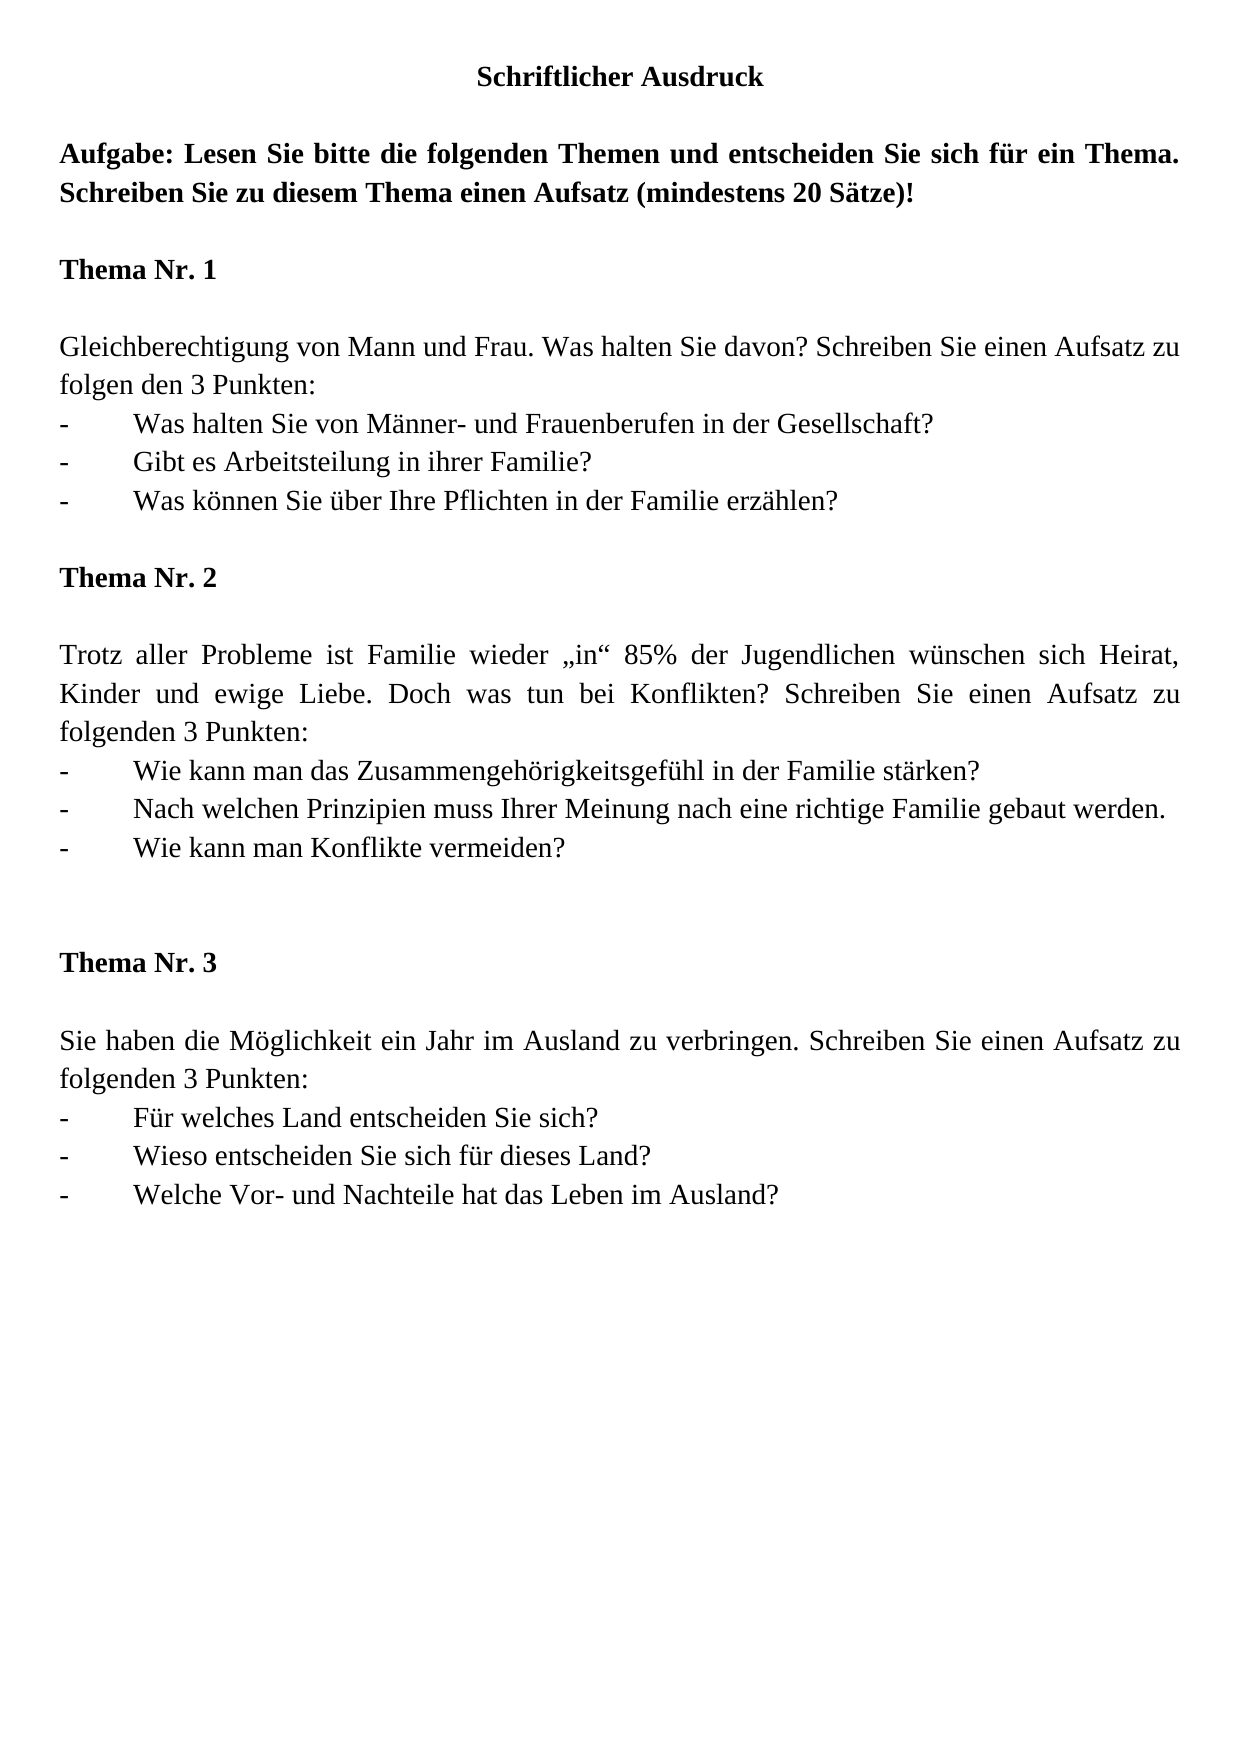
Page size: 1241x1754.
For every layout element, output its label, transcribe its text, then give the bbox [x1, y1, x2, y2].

text Thema Nr. 3 [59, 946, 1181, 979]
text - Für welches Land entscheiden Sie sich? [59, 1100, 1181, 1133]
text Aufgabe: Lesen Sie bitte die folgenden Themen und entscheiden Sie sich für ein Thema. Schreiben Sie zu diesem Thema einen Aufsatz (mindestens 20 Sätze)! [59, 136, 1181, 208]
text Trotz aller Probleme ist Familie wieder „in“ 85% der Jugendlichen wünschen sich Heirat, Kinder und ewige Liebe. Doch was tun bei Konflikten? Schreiben Sie einen Aufsatz zu folgenden 3 Punkten: [59, 637, 1181, 748]
text Gleichberechtigung von Mann und Frau. Was halten Sie davon? Schreiben Sie einen Aufsatz zu folgen den 3 Punkten: [59, 329, 1181, 401]
text - Wie kann man Konflikte vermeiden? [59, 830, 1181, 863]
text - Was können Sie über Ihre Pflichten in der Familie erzählen? [59, 483, 1181, 517]
text Sie haben die Möglichkeit ein Jahr im Ausland zu verbringen. Schreiben Sie einen Aufsatz zu folgenden 3 Punkten: [59, 1023, 1181, 1095]
text Thema Nr. 2 [59, 560, 1181, 594]
text - Gibt es Arbeitsteilung in ihrer Familie? [59, 444, 1181, 478]
text - Was halten Sie von Männer- und Frauenberufen in der Gesellschaft? [59, 406, 1181, 439]
text - Welche Vor- und Nachteile hat das Leben im Ausland? [59, 1177, 1181, 1210]
text - Wie kann man das Zusammengehörigkeitsgefühl in der Familie stärken? [59, 753, 1181, 786]
text Thema Nr. 1 [59, 252, 1181, 285]
text - Wieso entscheiden Sie sich für dieses Land? [59, 1138, 1181, 1172]
text - Nach welchen Prinzipien muss Ihrer Meinung nach eine richtige Familie gebaut werden. [59, 791, 1181, 825]
text Schriftlicher Ausdruck [59, 59, 1181, 93]
